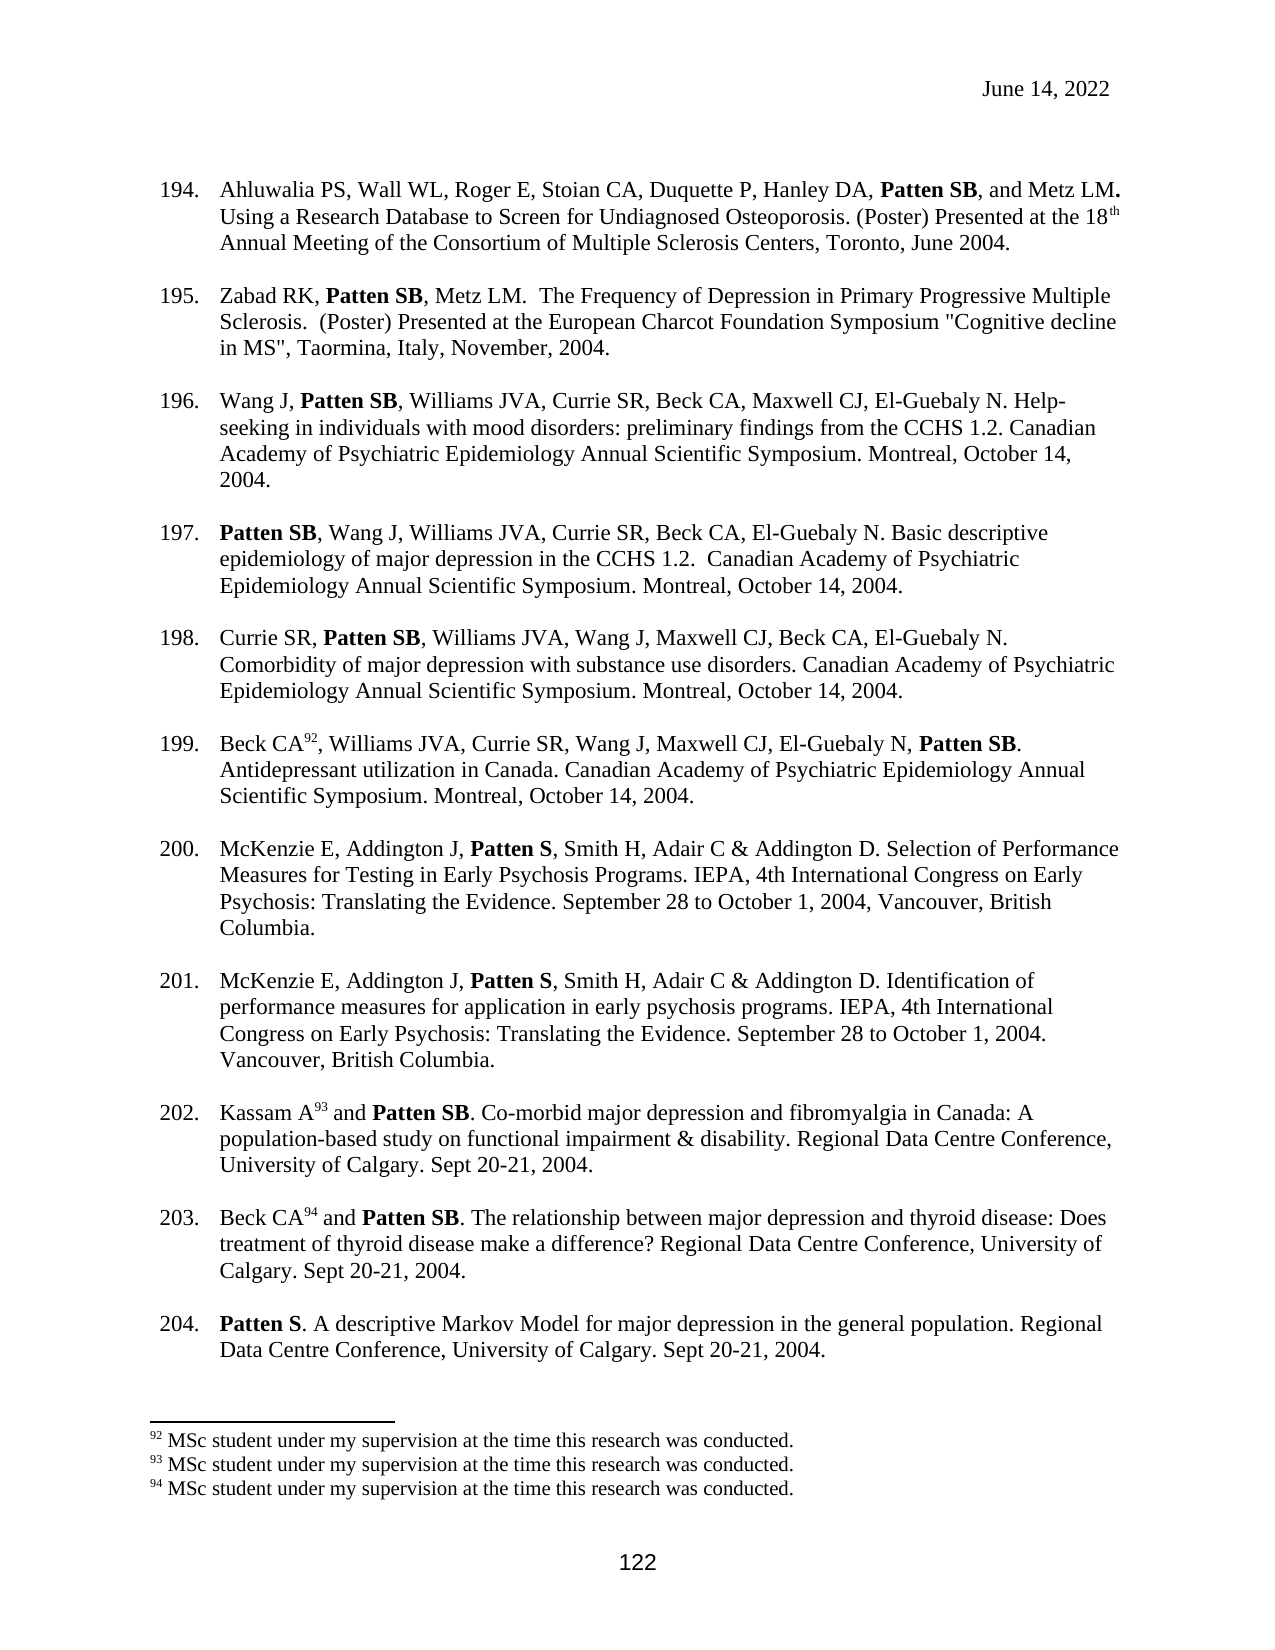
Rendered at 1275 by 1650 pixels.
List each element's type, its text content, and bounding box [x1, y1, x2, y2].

list Ahluwalia PS, Wall WL, Roger E, Stoian CA, Duquette P, Hanley DA, Patten SB, and Metz LM. Using a Research Database to Screen for Undiagnosed Osteoporosis. (Poster) Presented at the 18th Annual Meeting of the Consortium of Multiple Sclerosis Centers, Toronto, June 2004. [159, 176, 1125, 255]
list McKenzie E, Addington J, Patten S, Smith H, Adair C & Addington D. Identification of performance measures for application in early psychosis programs. IEPA, 4th International Congress on Early Psychosis: Translating the Evidence. September 28 to October 1, 2004. Vancouver, British Columbia. [159, 967, 1125, 1072]
list Beck CA and Patten SB. The relationship between major depression and thyroid disease: Does treatment of thyroid disease make a difference? Regional Data Centre Conference, University of Calgary. Sept 20-21, 2004. [159, 1204, 1125, 1283]
list McKenzie E, Addington J, Patten S, Smith H, Adair C & Addington D. Selection of Performance Measures for Testing in Early Psychosis Programs. IEPA, 4th International Congress on Early Psychosis: Translating the Evidence. September 28 to October 1, 2004, Vancouver, British Columbia. [159, 835, 1125, 941]
list Beck CA, Williams JVA, Currie SR, Wang J, Maxwell CJ, El-Guebaly N, Patten SB. Antidepressant utilization in Canada. Canadian Academy of Psychiatric Epidemiology Annual Scientific Symposium. Montreal, October 14, 2004. [159, 730, 1125, 809]
list Zabad RK, Patten SB, Metz LM. The Frequency of Depression in Primary Progressive Multiple Sclerosis. (Poster) Presented at the European Charcot Foundation Symposium "Cognitive decline in MS", Taormina, Italy, November, 2004. [159, 282, 1125, 361]
list Kassam A and Patten SB. Co-morbid major depression and fibromyalgia in Canada: A population-based study on functional impairment & disability. Regional Data Centre Conference, University of Calgary. Sept 20-21, 2004. [159, 1099, 1125, 1178]
list Patten SB, Wang J, Williams JVA, Currie SR, Beck CA, El-Guebaly N. Basic descriptive epidemiology of major depression in the CCHS 1.2. Canadian Academy of Psychiatric Epidemiology Annual Scientific Symposium. Montreal, October 14, 2004. [159, 519, 1125, 598]
list Currie SR, Patten SB, Williams JVA, Wang J, Maxwell CJ, Beck CA, El-Guebaly N. Comorbidity of major depression with substance use disorders. Canadian Academy of Psychiatric Epidemiology Annual Scientific Symposium. Montreal, October 14, 2004. [159, 624, 1125, 703]
list Wang J, Patten SB, Williams JVA, Currie SR, Beck CA, Maxwell CJ, El-Guebaly N. Help-seeking in individuals with mood disorders: preliminary findings from the CCHS 1.2. Canadian Academy of Psychiatric Epidemiology Annual Scientific Symposium. Montreal, October 14, 2004. [159, 387, 1125, 493]
list Patten S. A descriptive Markov Model for major depression in the general population. Regional Data Centre Conference, University of Calgary. Sept 20-21, 2004. [159, 1309, 1125, 1362]
